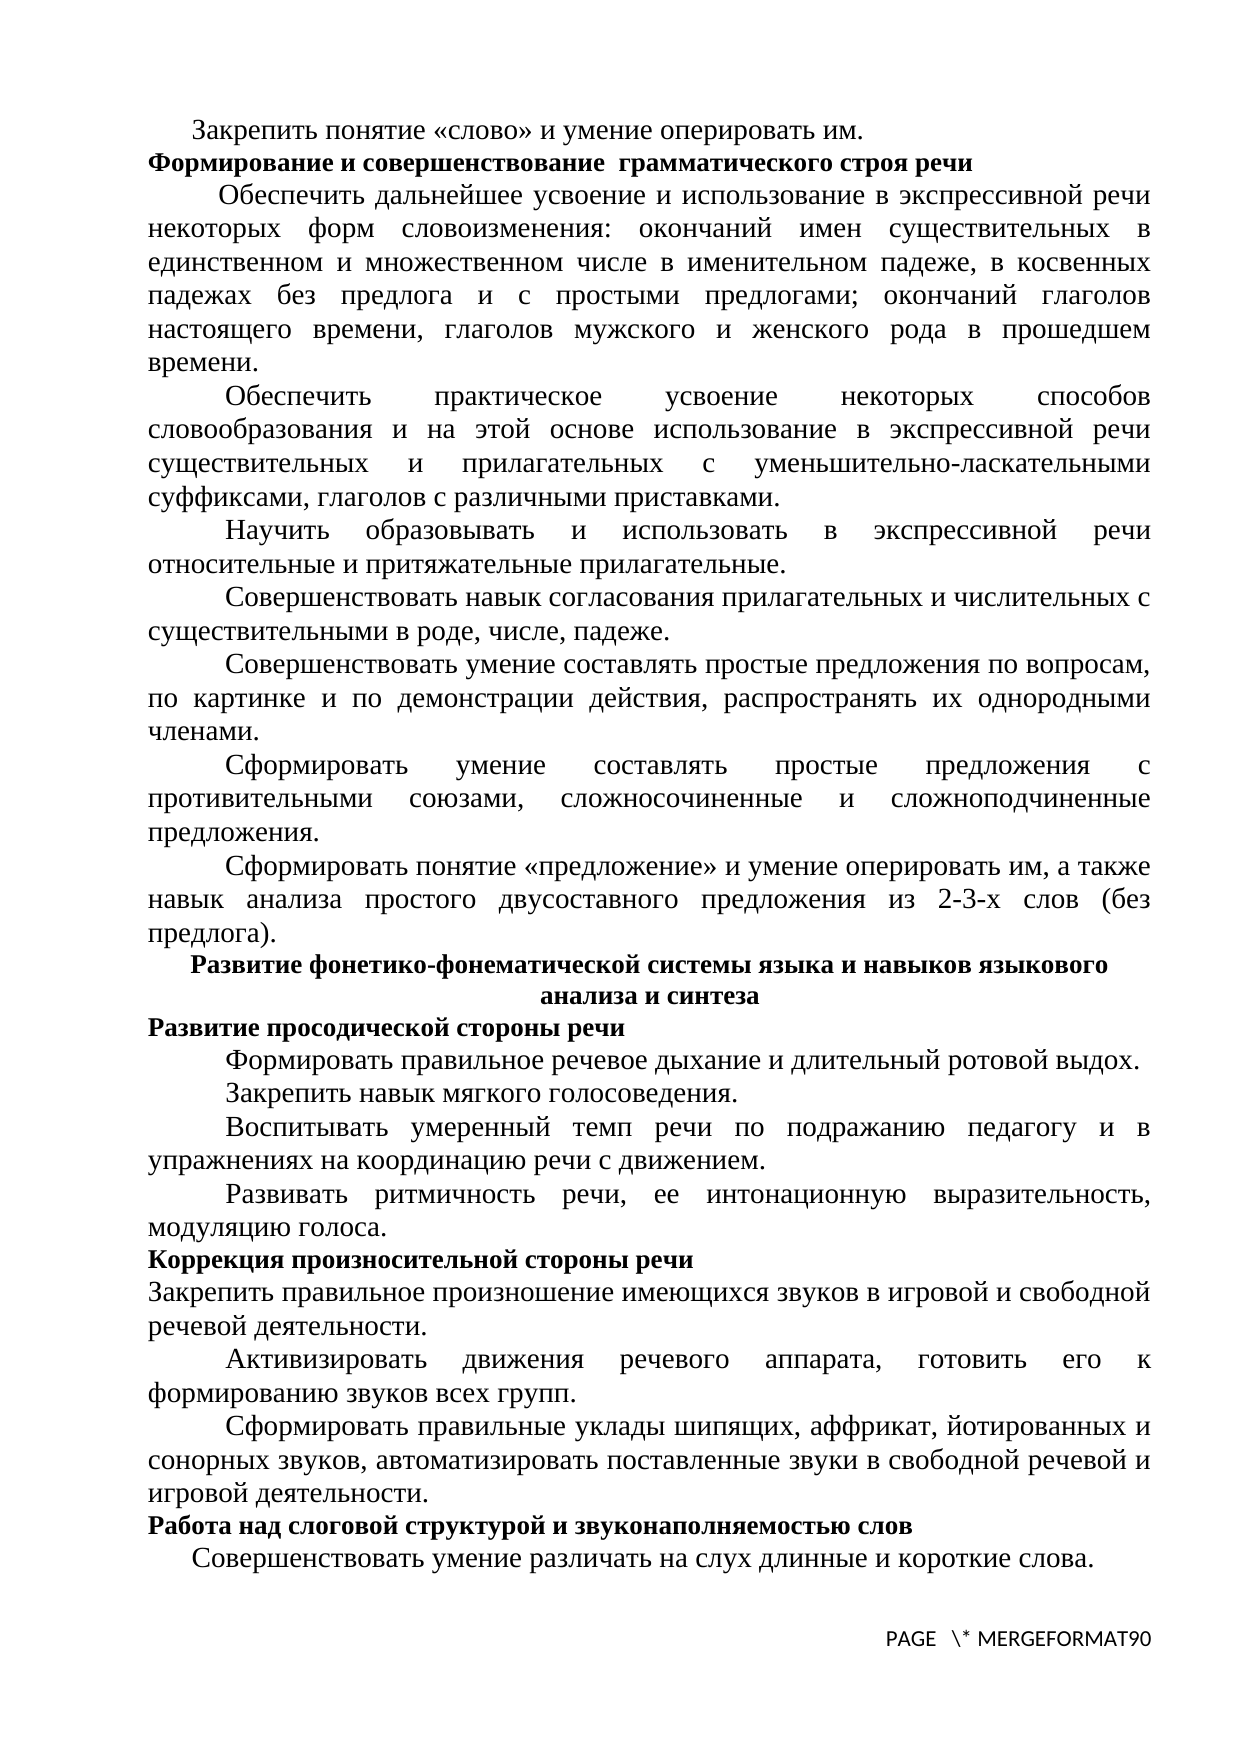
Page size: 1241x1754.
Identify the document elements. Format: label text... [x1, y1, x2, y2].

text Совершенствовать умение различать на слух длинные и короткие слова. [148, 1540, 1152, 1574]
text Обеспечить практическое усвоение некоторых способов словообразования и на этой основе использование в экспрессивной речи существительных и прилагательных с уменьшительно-ласкательными суффиксами, глаголов с различными приставками. [148, 378, 1152, 512]
text Сформировать правильные уклады шипящих, аффрикат, йотированных и сонорных звуков, автоматизировать поставленные звуки в свободной речевой и игровой деятельности. [148, 1408, 1152, 1509]
text Закрепить правильное произношение имеющихся звуков в игровой и свободной речевой деятельности. [148, 1274, 1152, 1341]
text Воспитывать умеренный темп речи по подражанию педагогу и в упражнениях на координацию речи с движением. [148, 1109, 1152, 1176]
text Научить образовывать и использовать в экспрессивной речи относительные и притяжательные прилагательные. [148, 512, 1152, 579]
text Сформировать умение составлять простые предложения с противительными союзами, сложносочиненные и сложноподчиненные предложения. [148, 747, 1152, 848]
text Закрепить понятие «слово» и умение оперировать им. [148, 112, 1152, 146]
text Закрепить навык мягкого голосоведения. [148, 1075, 1152, 1109]
text Совершенствовать умение составлять простые предложения по вопросам, по картинке и по демонстрации действия, распространять их однородными членами. [148, 646, 1152, 747]
text Развивать ритмичность речи, ее интонационную выразительность, модуляцию голоса. [148, 1176, 1152, 1243]
text Коррекция произносительной стороны речи [148, 1243, 1152, 1274]
text Развитие фонетико-фонематической системы языка и навыков языкового анализа и синтеза [148, 948, 1152, 1011]
text Формирование и совершенствование грамматического строя речи [148, 146, 1152, 177]
text Обеспечить дальнейшее усвоение и использование в экспрессивной речи некоторых форм словоизменения: окончаний имен существительных в единственном и множественном числе в именительном падеже, в косвенных падежах без предлога и с простыми предлогами; окончаний глаголов настоящего времени, глаголов мужского и женского рода в прошедшем времени. [148, 177, 1152, 378]
text Формировать правильное речевое дыхание и длительный ротовой выдох. [148, 1042, 1152, 1075]
text Активизировать движения речевого аппарата, готовить его к формированию звуков всех групп. [148, 1341, 1152, 1408]
text Развитие просодической стороны речи [148, 1011, 1152, 1042]
text Совершенствовать навык согласования прилагательных и числительных с существительными в роде, числе, падеже. [148, 579, 1152, 646]
text Работа над слоговой структурой и звуконаполняемостью слов [148, 1509, 1152, 1540]
text Сформировать понятие «предложение» и умение оперировать им, а также навык анализа простого двусоставного предложения из 2-3-х слов (без предлога). [148, 848, 1152, 948]
